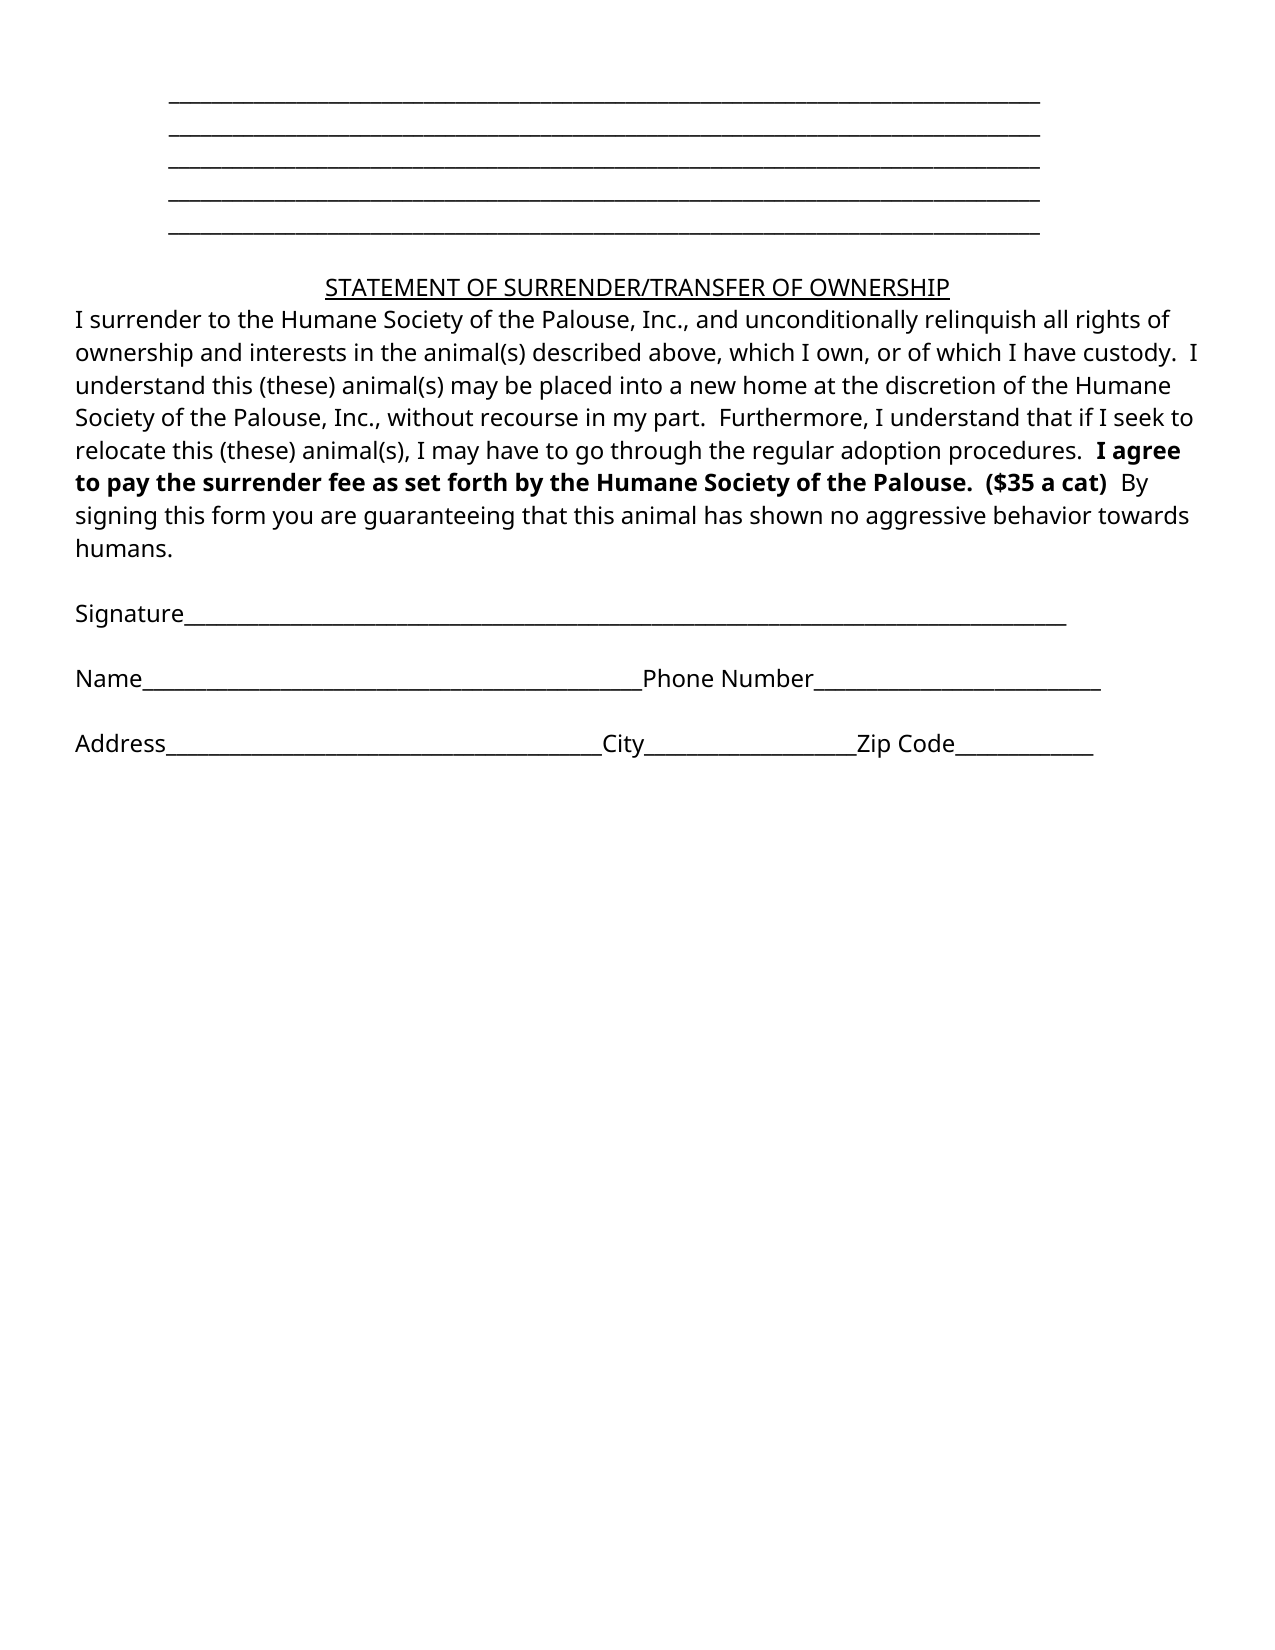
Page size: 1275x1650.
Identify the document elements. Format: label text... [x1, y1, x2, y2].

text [75, 140, 1200, 173]
text Name_______________________________________________Phone Number___________________________ [0, 662, 1275, 694]
subtitle STATEMENT OF SURRENDER/TRANSFER OF OWNERSHIP [0, 271, 1275, 303]
text I surrender to the Humane Society of the Palouse, Inc., and unconditionally relinquish all rights of ownership and interests in the animal(s) described above, which I own, or of which I have custody. I understand this (these) animal(s) may be placed into a new home at the discretion of the Humane Society of the Palouse, Inc., without recourse in my part. Furthermore, I understand that if I seek to relocate this (these) animal(s), I may have to go through the regular adoption procedures. I agree to pay the surrender fee as set forth by the Humane Society of the Palouse. ($35 a cat) By signing this form you are guaranteeing that this animal has shown no aggressive behavior towards humans. [75, 303, 1200, 564]
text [75, 108, 1200, 140]
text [75, 75, 1200, 108]
text __________________________________________________________________________________ [75, 173, 1200, 205]
text Signature___________________________________________________________________________________ [0, 597, 1275, 629]
text Address_________________________________________City____________________Zip Code_____________ [0, 727, 1275, 760]
text __________________________________________________________________________________ [75, 205, 1200, 238]
